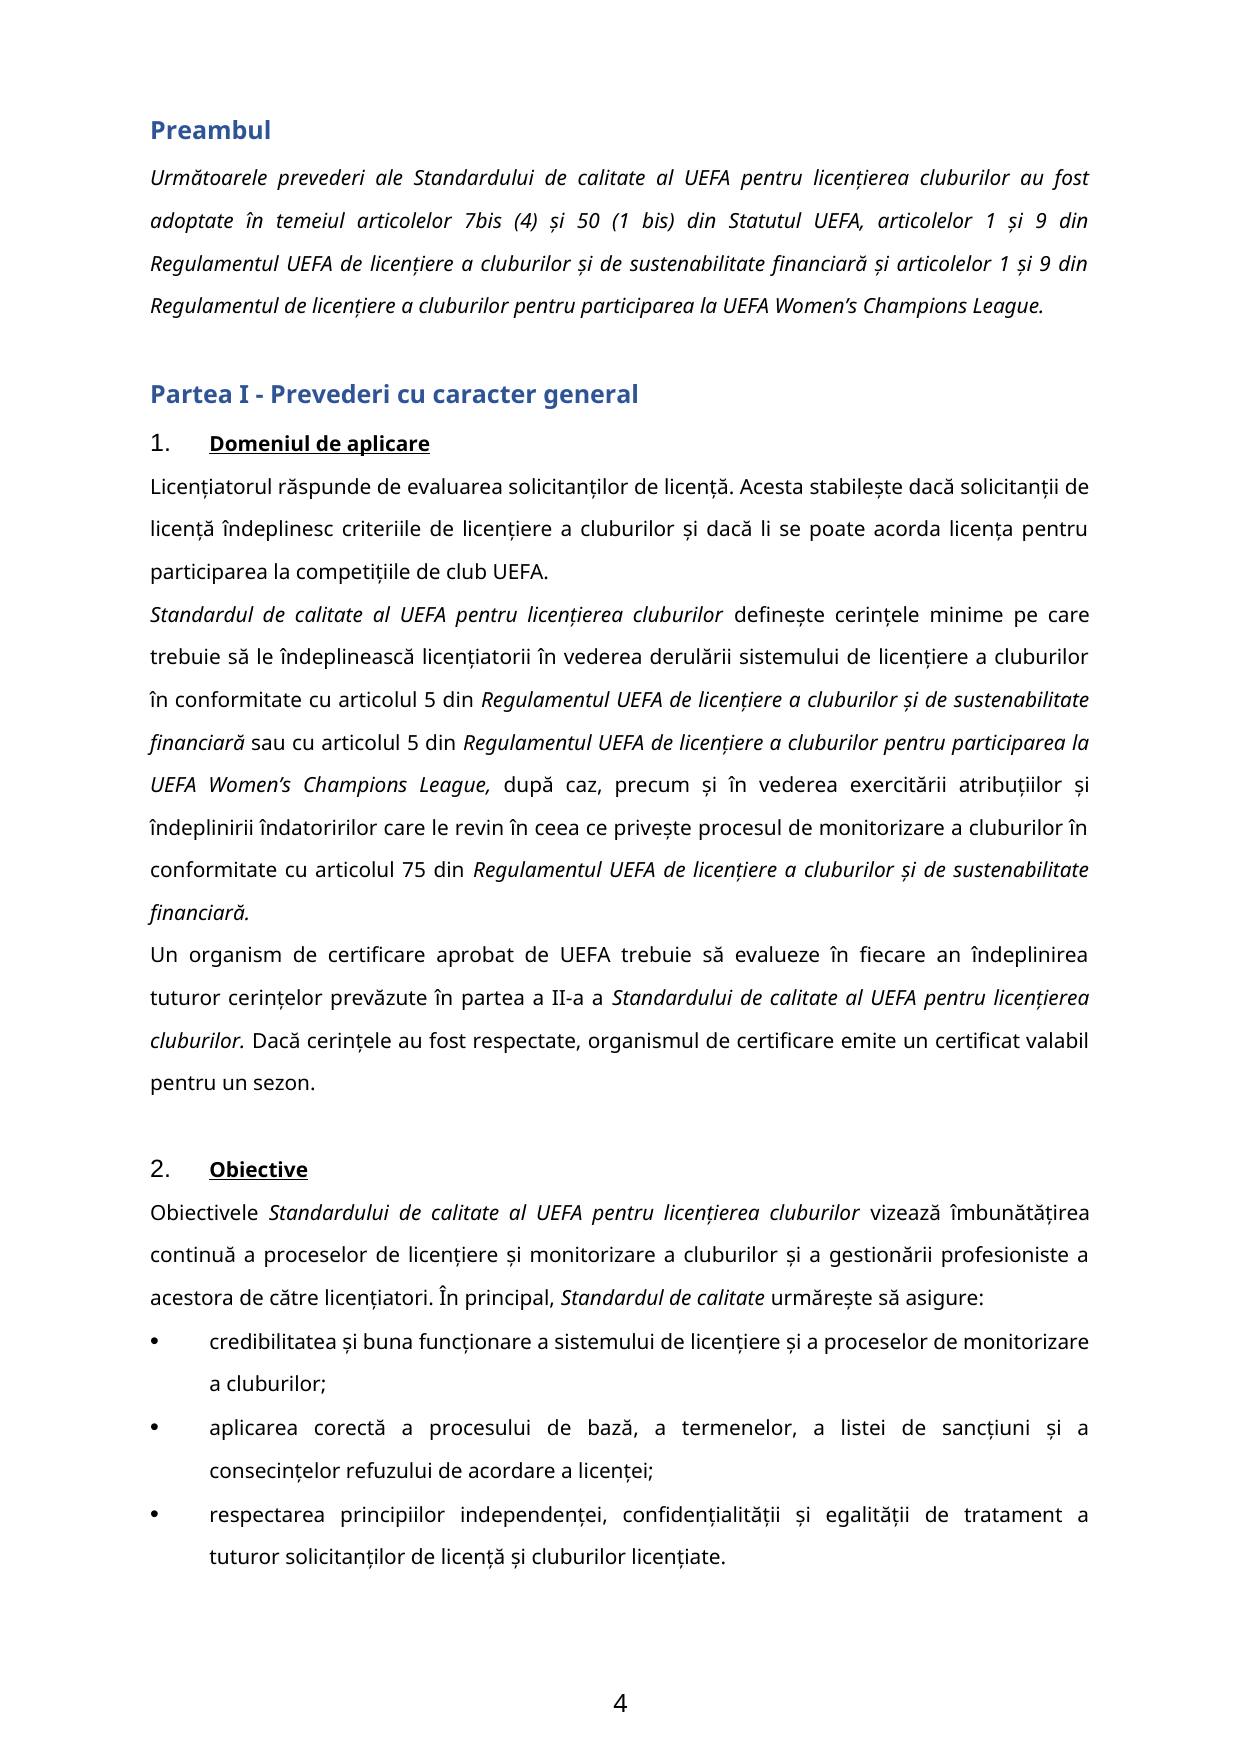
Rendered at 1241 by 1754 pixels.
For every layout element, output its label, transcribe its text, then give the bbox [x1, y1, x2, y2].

text Obiectivele Standardului de calitate al UEFA pentru licenţierea cluburilor vizează îmbunătăţirea continuă a proceselor de licenţiere şi monitorizare a cluburilor şi a gestionării profesioniste a acestora de către licenţiatori. În principal, Standardul de calitate urmăreşte să asigure: [150, 1198, 1090, 1312]
subtitle Preambul [150, 112, 1090, 147]
subtitle Domeniul de aplicare [150, 428, 1090, 457]
text Licenţiatorul răspunde de evaluarea solicitanţilor de licenţă. Acesta stabileşte dacă solicitanţii de licenţă îndeplinesc criteriile de licenţiere a cluburilor şi dacă li se poate acorda licenţa pentru participarea la competiţiile de club UEFA. [150, 472, 1090, 586]
list respectarea principiilor independenţei, confidenţialităţii şi egalităţii de tratament a tuturor solicitanţilor de licenţă şi cluburilor licenţiate. [150, 1498, 1090, 1571]
subtitle Partea I - Prevederi cu caracter general [150, 377, 1090, 411]
list credibilitatea şi buna funcţionare a sistemului de licenţiere şi a proceselor de monitorizare a cluburilor; [150, 1326, 1090, 1398]
subtitle Obiective [150, 1154, 1090, 1183]
list aplicarea corectă a procesului de bază, a termenelor, a listei de sancţiuni şi a consecinţelor refuzului de acordare a licenţei; [150, 1412, 1090, 1484]
text Un organism de certificare aprobat de UEFA trebuie să evalueze în fiecare an îndeplinirea tuturor cerinţelor prevăzute în partea a II-a a Standardului de calitate al UEFA pentru licenţierea cluburilor. Dacă cerinţele au fost respectate, organismul de certificare emite un certificat valabil pentru un sezon. [150, 941, 1090, 1097]
text Standardul de calitate al UEFA pentru licenţierea cluburilor defineşte cerinţele minime pe care trebuie să le îndeplinească licenţiatorii în vederea derulării sistemului de licenţiere a cluburilor în conformitate cu articolul 5 din Regulamentul UEFA de licenţiere a cluburilor şi de sustenabilitate financiară sau cu articolul 5 din Regulamentul UEFA de licenţiere a cluburilor pentru participarea la UEFA Women’s Champions League, după caz, precum şi în vederea exercitării atribuţiilor şi îndeplinirii îndatoririlor care le revin în ceea ce priveşte procesul de monitorizare a cluburilor în conformitate cu articolul 75 din Regulamentul UEFA de licenţiere a cluburilor şi de sustenabilitate financiară. [150, 600, 1090, 926]
text Următoarele prevederi ale Standardului de calitate al UEFA pentru licenţierea cluburilor au fost adoptate în temeiul articolelor 7bis (4) şi 50 (1 bis) din Statutul UEFA, articolelor 1 şi 9 din Regulamentul UEFA de licenţiere a cluburilor şi de sustenabilitate financiară şi articolelor 1 şi 9 din Regulamentul de licenţiere a cluburilor pentru participarea la UEFA Women’s Champions League. [150, 163, 1090, 320]
